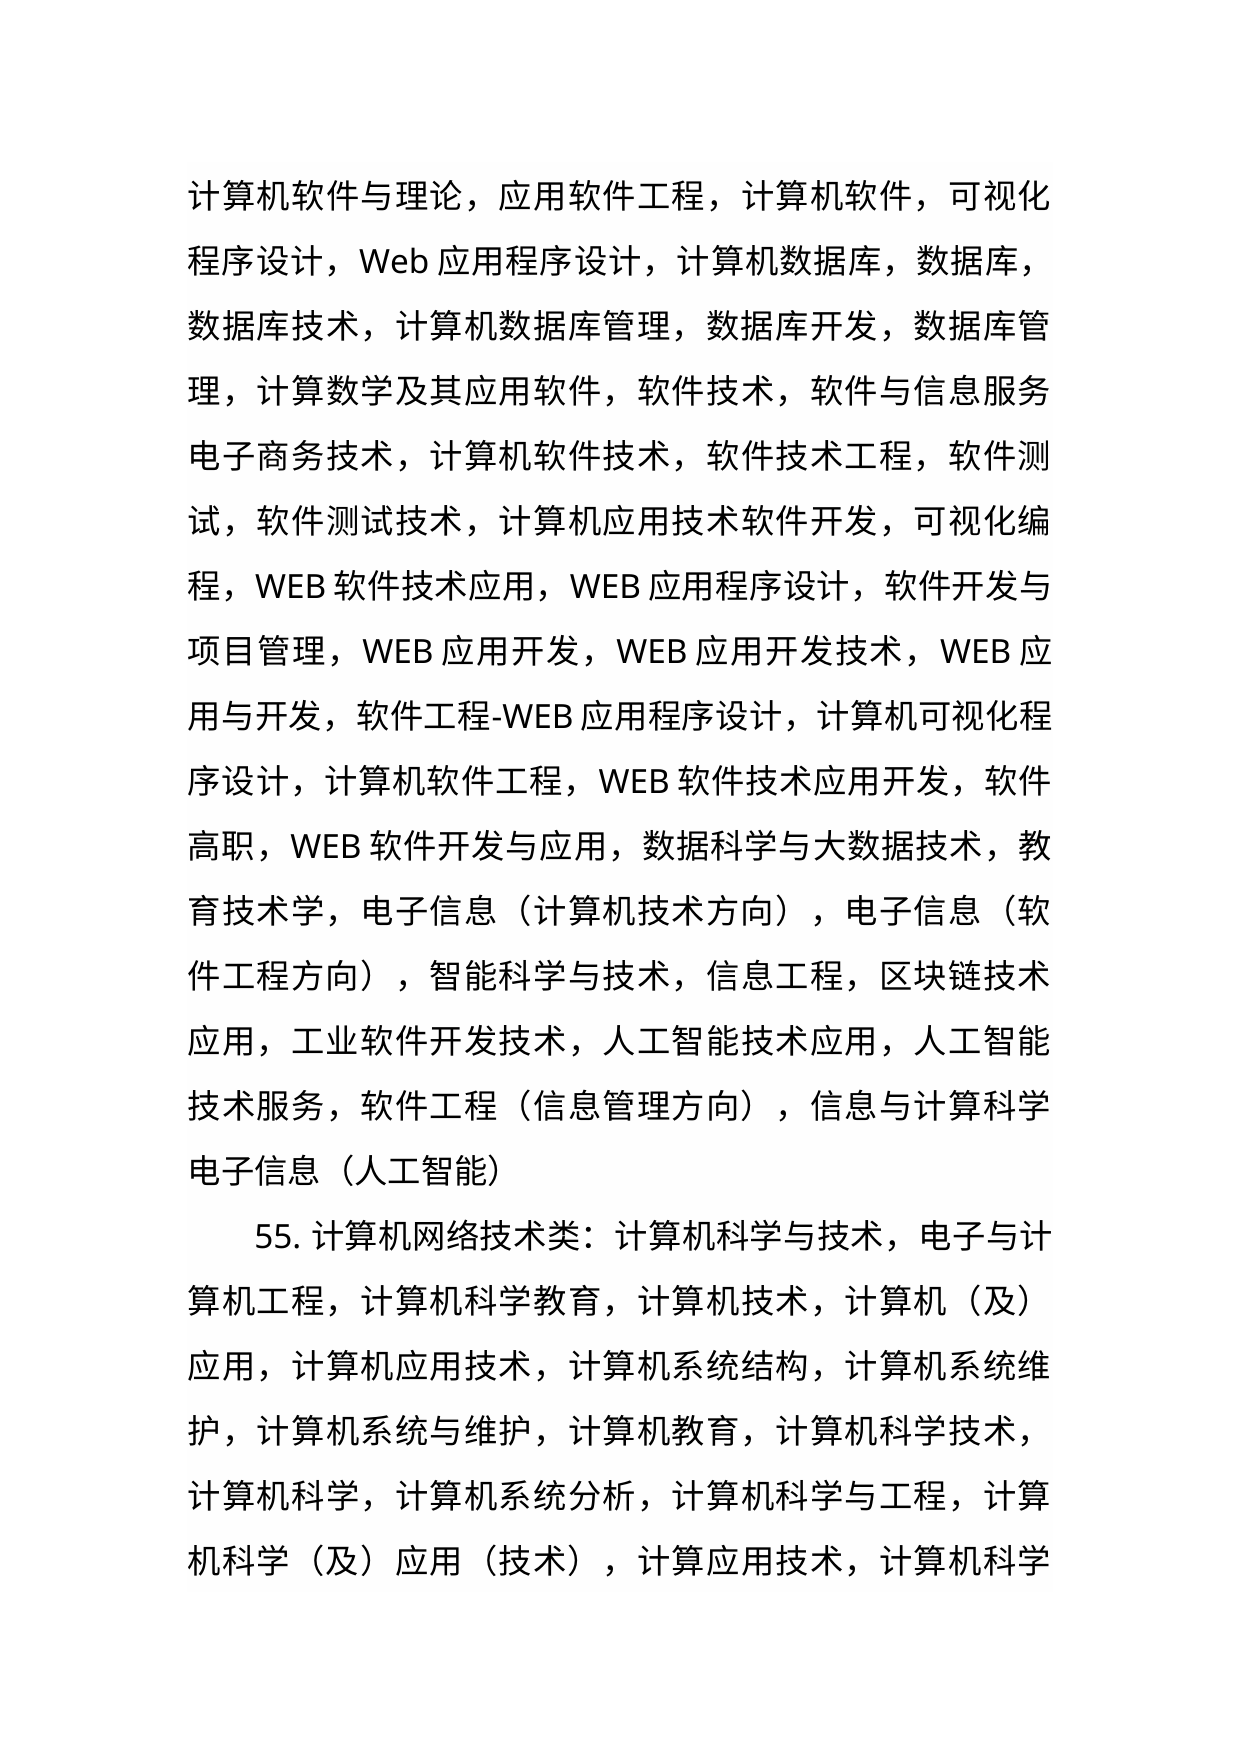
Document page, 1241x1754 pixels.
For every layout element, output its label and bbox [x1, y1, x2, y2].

text [187, 162, 1053, 1202]
text [187, 1202, 1053, 1592]
